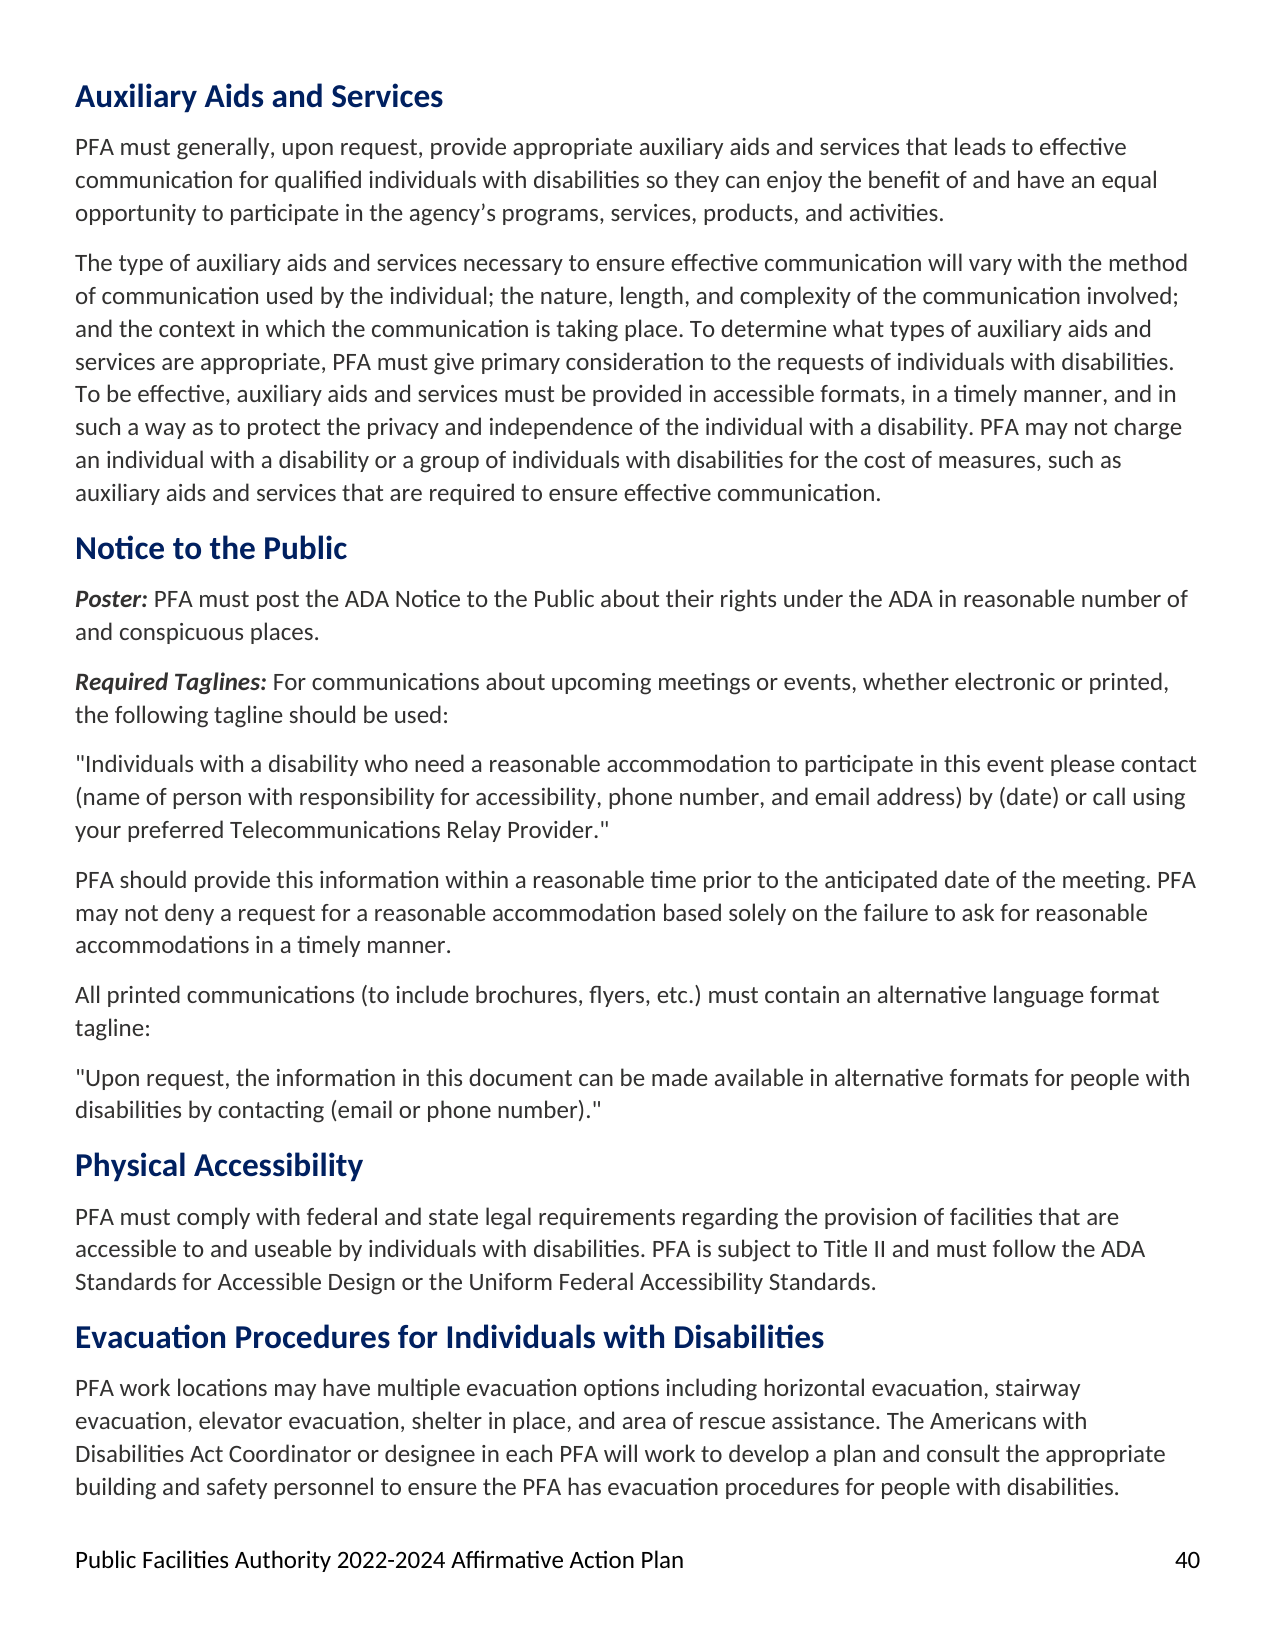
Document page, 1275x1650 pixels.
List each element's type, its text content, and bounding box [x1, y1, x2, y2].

subtitle Notice to the Public [75, 527, 1200, 568]
text "Upon request, the information in this document can be made available in alternative formats for people with disabilities by contacting (email or phone number)." [75, 1062, 1200, 1125]
subtitle Physical Accessibility [75, 1144, 1200, 1185]
text PFA must generally, upon request, provide appropriate auxiliary aids and services that leads to effective communication for qualified individuals with disabilities so they can enjoy the benefit of and have an equal opportunity to participate in the agency’s programs, services, products, and activities. [75, 131, 1200, 228]
text PFA must comply with federal and state legal requirements regarding the provision of facilities that are accessible to and useable by individuals with disabilities. PFA is subject to Title II and must follow the ADA Standards for Accessible Design or the Uniform Federal Accessibility Standards. [75, 1201, 1200, 1297]
text PFA should provide this information within a reasonable time prior to the anticipated date of the meeting. PFA may not deny a request for a reasonable accommodation based solely on the failure to ask for reasonable accommodations in a timely manner. [75, 864, 1200, 960]
text PFA work locations may have multiple evacuation options including horizontal evacuation, stairway evacuation, elevator evacuation, shelter in place, and area of rescue assistance. The Americans with Disabilities Act Coordinator or designee in each PFA will work to develop a plan and consult the appropriate building and safety personnel to ensure the PFA has evacuation procedures for people with disabilities. [75, 1372, 1200, 1502]
text The type of auxiliary aids and services necessary to ensure effective communication will vary with the method of communication used by the individual; the nature, length, and complexity of the communication involved; and the context in which the communication is taking place. To determine what types of auxiliary aids and services are appropriate, PFA must give primary consideration to the requests of individuals with disabilities. To be effective, auxiliary aids and services must be provided in accessible formats, in a timely manner, and in such a way as to protect the privacy and independence of the individual with a disability. PFA may not charge an individual with a disability or a group of individuals with disabilities for the cost of measures, such as auxiliary aids and services that are required to ensure effective communication. [75, 247, 1200, 508]
text All printed communications (to include brochures, flyers, etc.) must contain an alternative language format tagline: [75, 979, 1200, 1043]
subtitle Evacuation Procedures for Individuals with Disabilities [75, 1316, 1200, 1357]
text Required Taglines: For communications about upcoming meetings or events, whether electronic or printed, the following tagline should be used: [75, 666, 1200, 729]
subtitle Auxiliary Aids and Services [75, 75, 1200, 116]
text "Individuals with a disability who need a reasonable accommodation to participate in this event please contact (name of person with responsibility for accessibility, phone number, and email address) by (date) or call using your preferred Telecommunications Relay Provider." [75, 748, 1200, 845]
text Poster: PFA must post the ADA Notice to the Public about their rights under the ADA in reasonable number of and conspicuous places. [75, 583, 1200, 647]
